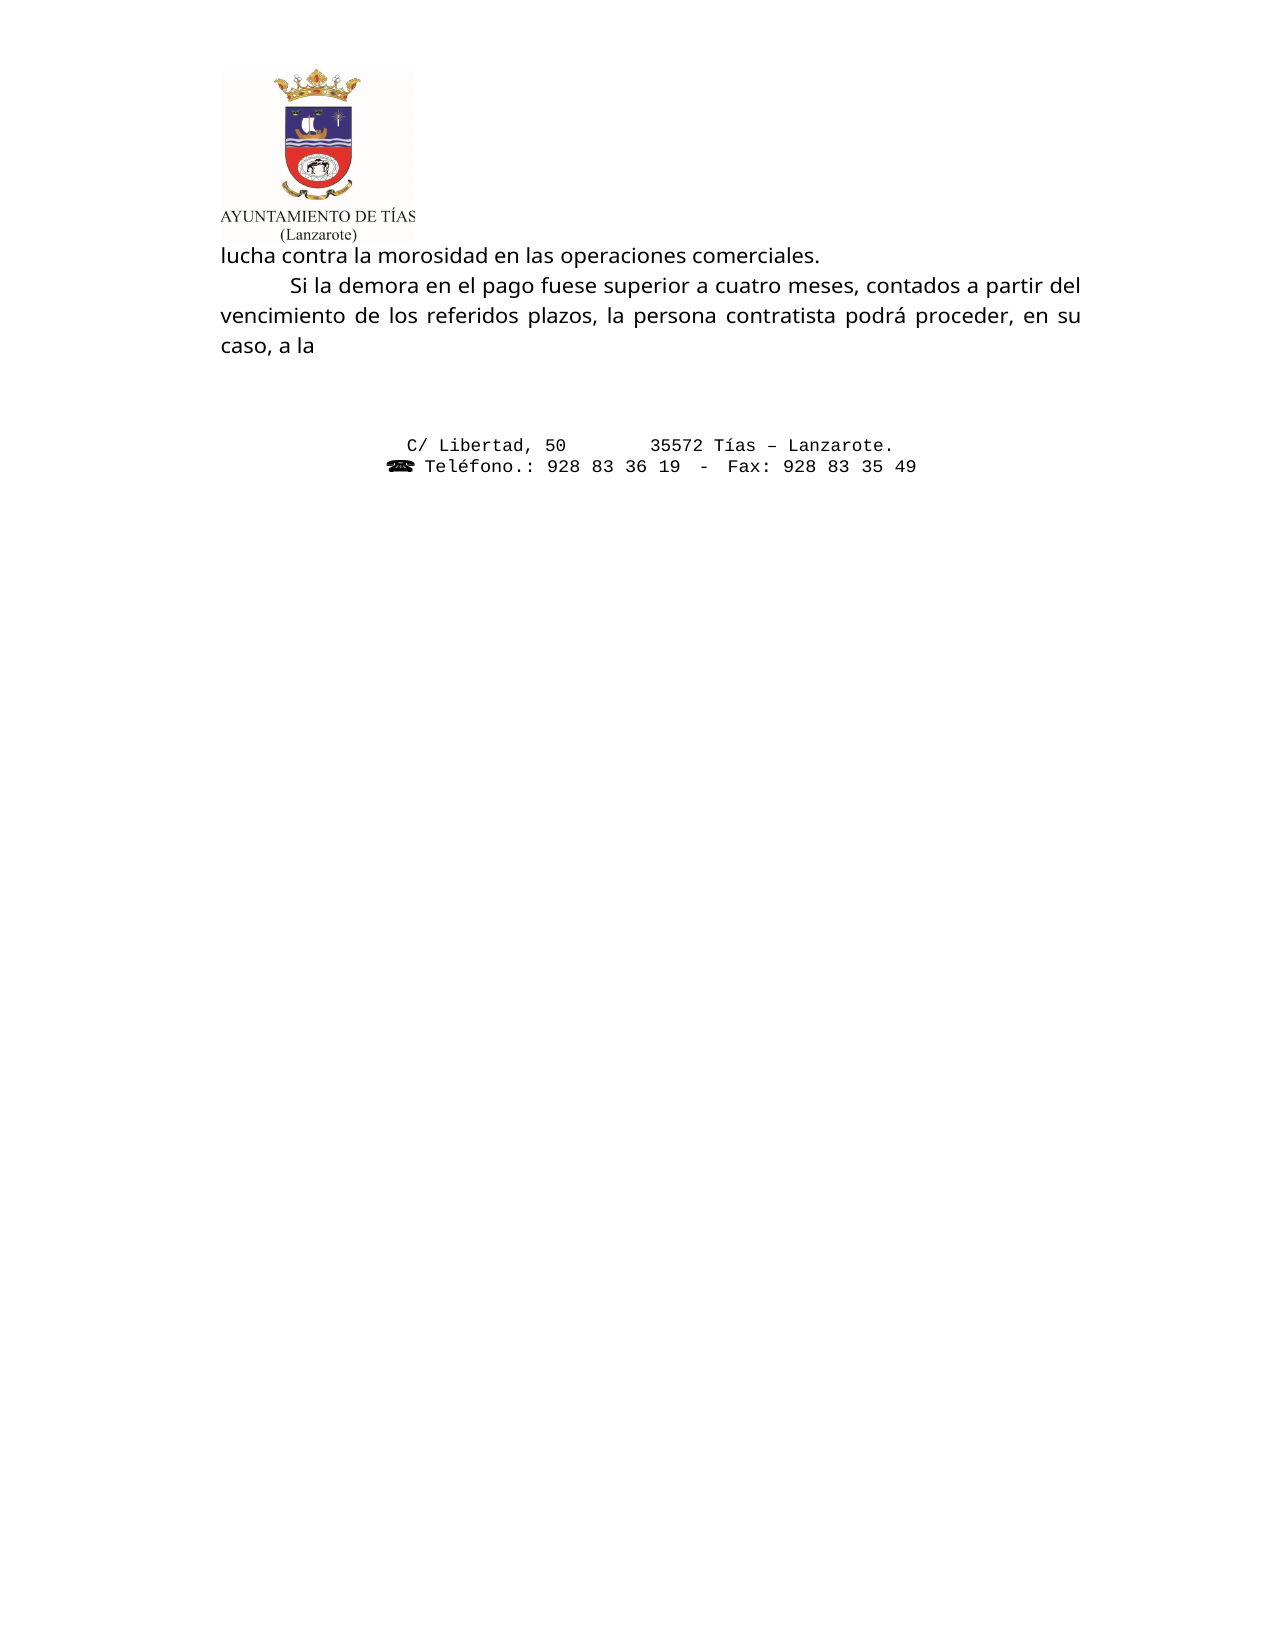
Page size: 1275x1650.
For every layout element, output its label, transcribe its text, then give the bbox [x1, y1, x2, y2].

text 🕿 Teléfono.: 928 83 36 19 - Fax: 928 83 35 49 [205, 456, 1096, 477]
text Si la demora en el pago fuese superior a cuatro meses, contados a partir del vencimiento de los referidos plazos, la persona contratista podrá proceder, en su caso, a la [220, 271, 1082, 359]
text C/ Libertad, 50 35572 Tías – Lanzarote. [205, 436, 1096, 456]
picture [220, 69, 415, 242]
